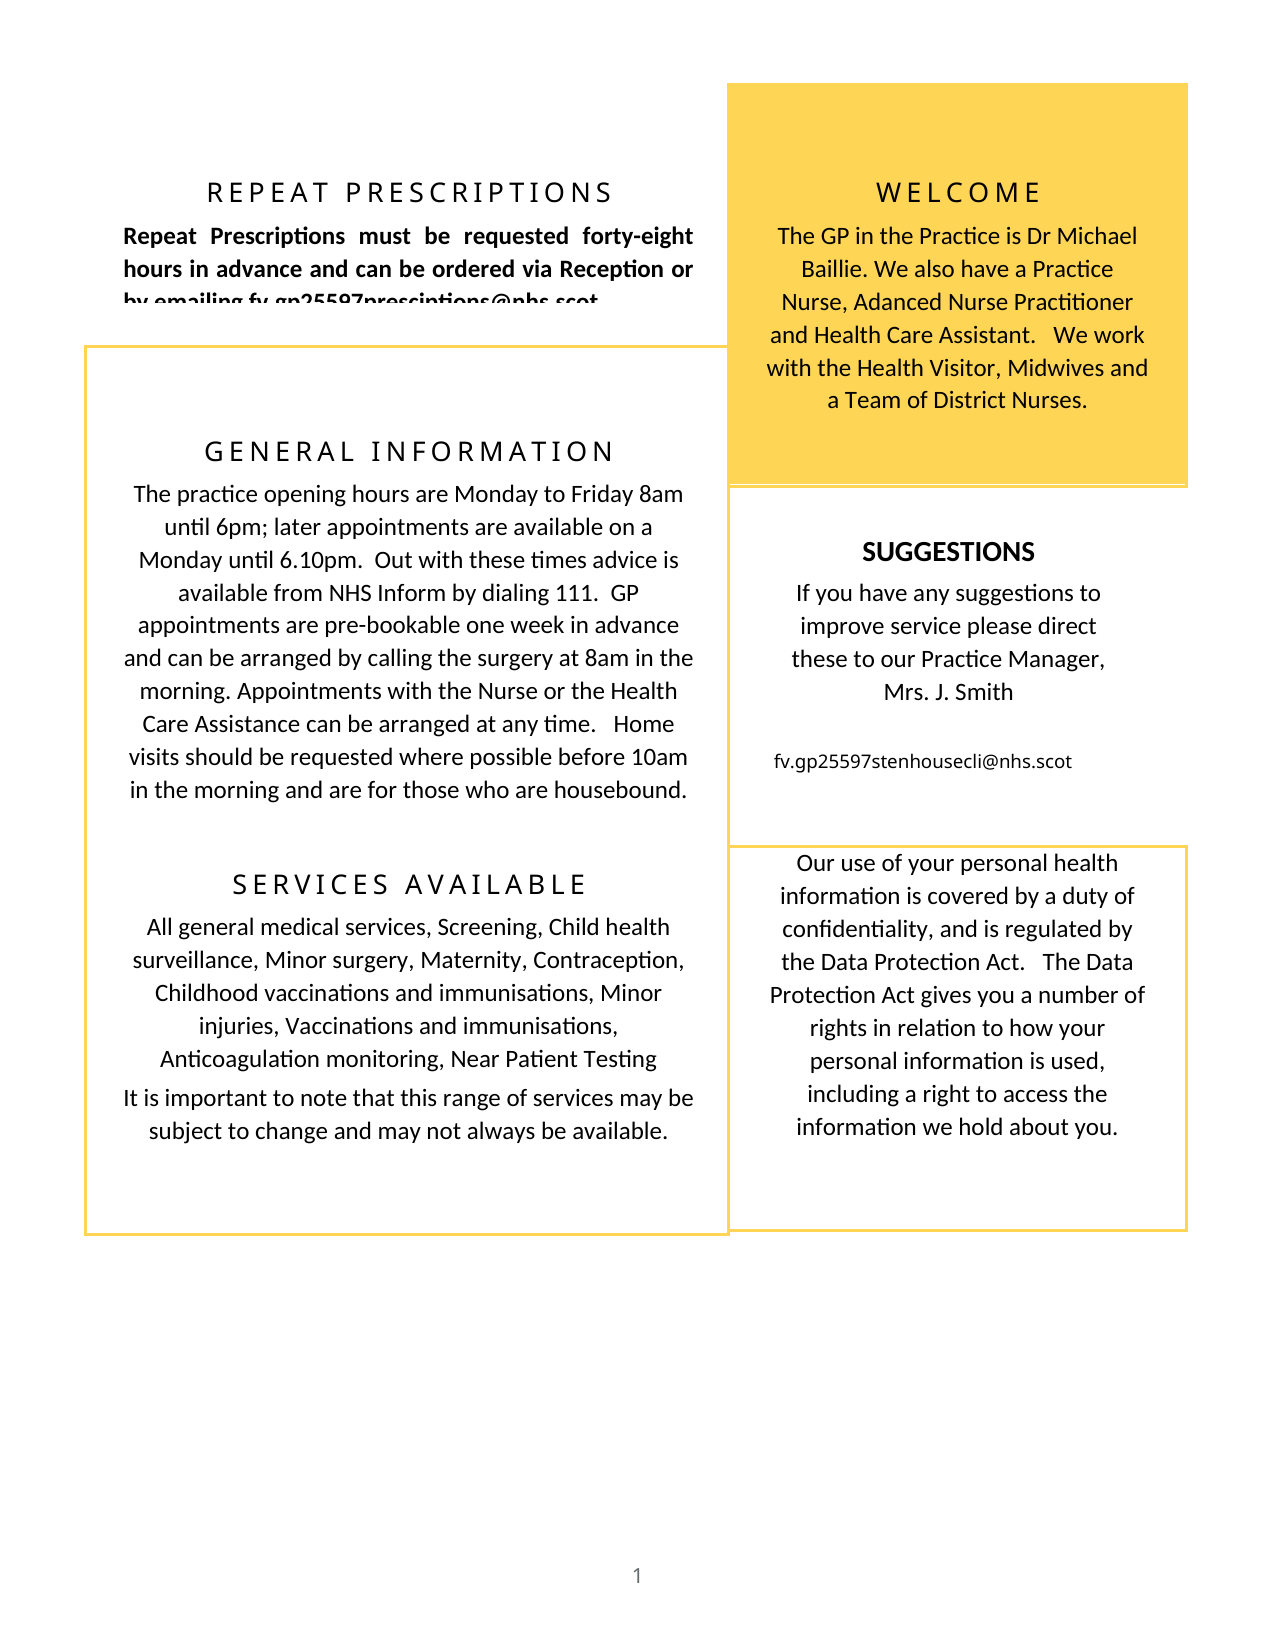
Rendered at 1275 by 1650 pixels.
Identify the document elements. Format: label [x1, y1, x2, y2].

table_header [83, 83, 727, 1236]
table_header [730, 83, 1192, 1236]
